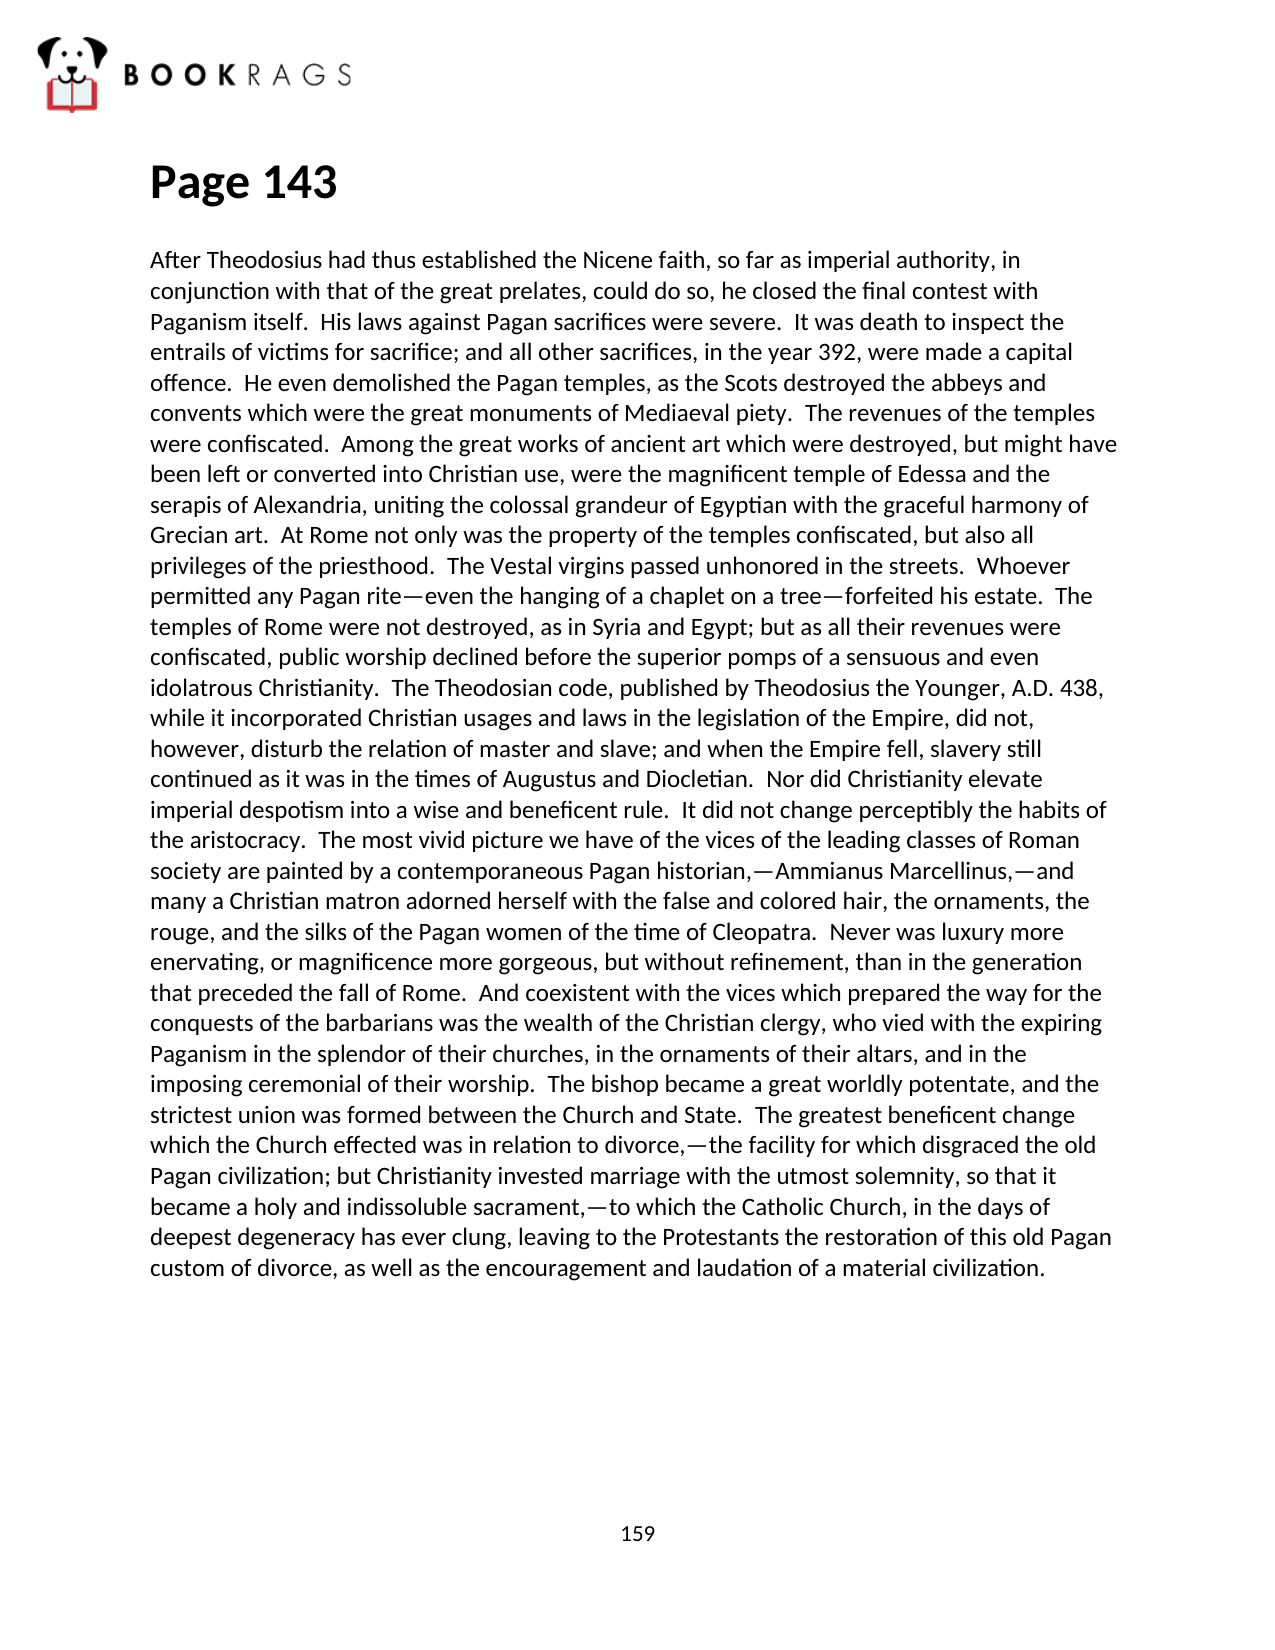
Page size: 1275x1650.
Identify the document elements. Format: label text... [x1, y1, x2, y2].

text Page 143 [150, 150, 1125, 211]
picture [37, 37, 351, 113]
text After Theodosius had thus established the Nicene faith, so far as imperial authority, in conjunction with that of the great prelates, could do so, he closed the final contest with Paganism itself. His laws against Pagan sacrifices were severe. It was death to inspect the entrails of victims for sacrifice; and all other sacrifices, in the year 392, were made a capital offence. He even demolished the Pagan temples, as the Scots destroyed the abbeys and convents which were the great monuments of Mediaeval piety. The revenues of the temples were confiscated. Among the great works of ancient art which were destroyed, but might have been left or converted into Christian use, were the magnificent temple of Edessa and the serapis of Alexandria, uniting the colossal grandeur of Egyptian with the graceful harmony of Grecian art. At Rome not only was the property of the temples confiscated, but also all privileges of the priesthood. The Vestal virgins passed unhonored in the streets. Whoever permitted any Pagan rite—­even the hanging of a chaplet on a tree—­forfeited his estate. The temples of Rome were not destroyed, as in Syria and Egypt; but as all their revenues were confiscated, public worship declined before the superior pomps of a sensuous and even idolatrous Christianity. The Theodosian code, published by Theodosius the Younger, A.D. 438, while it incorporated Christian usages and laws in the legislation of the Empire, did not, however, disturb the relation of master and slave; and when the Empire fell, slavery still continued as it was in the times of Augustus and Diocletian. Nor did Christianity elevate imperial despotism into a wise and beneficent rule. It did not change perceptibly the habits of the aristocracy. The most vivid picture we have of the vices of the leading classes of Roman society are painted by a contemporaneous Pagan historian,—­Ammianus Marcellinus,—­and many a Christian matron adorned herself with the false and colored hair, the ornaments, the rouge, and the silks of the Pagan women of the time of Cleopatra. Never was luxury more enervating, or magnificence more gorgeous, but without refinement, than in the generation that preceded the fall of Rome. And coexistent with the vices which prepared the way for the conquests of the barbarians was the wealth of the Christian clergy, who vied with the expiring Paganism in the splendor of their churches, in the ornaments of their altars, and in the imposing ceremonial of their worship. The bishop became a great worldly potentate, and the strictest union was formed between the Church and State. The greatest beneficent change which the Church effected was in relation to divorce,—­the facility for which disgraced the old Pagan civilization; but Christianity invested marriage with the utmost solemnity, so that it became a holy and indissoluble sacrament,—­to which the Catholic Church, in the days of deepest degeneracy has ever clung, leaving to the Protestants the restoration of this old Pagan custom of divorce, as well as the encouragement and laudation of a material civilization. [150, 244, 1125, 1282]
